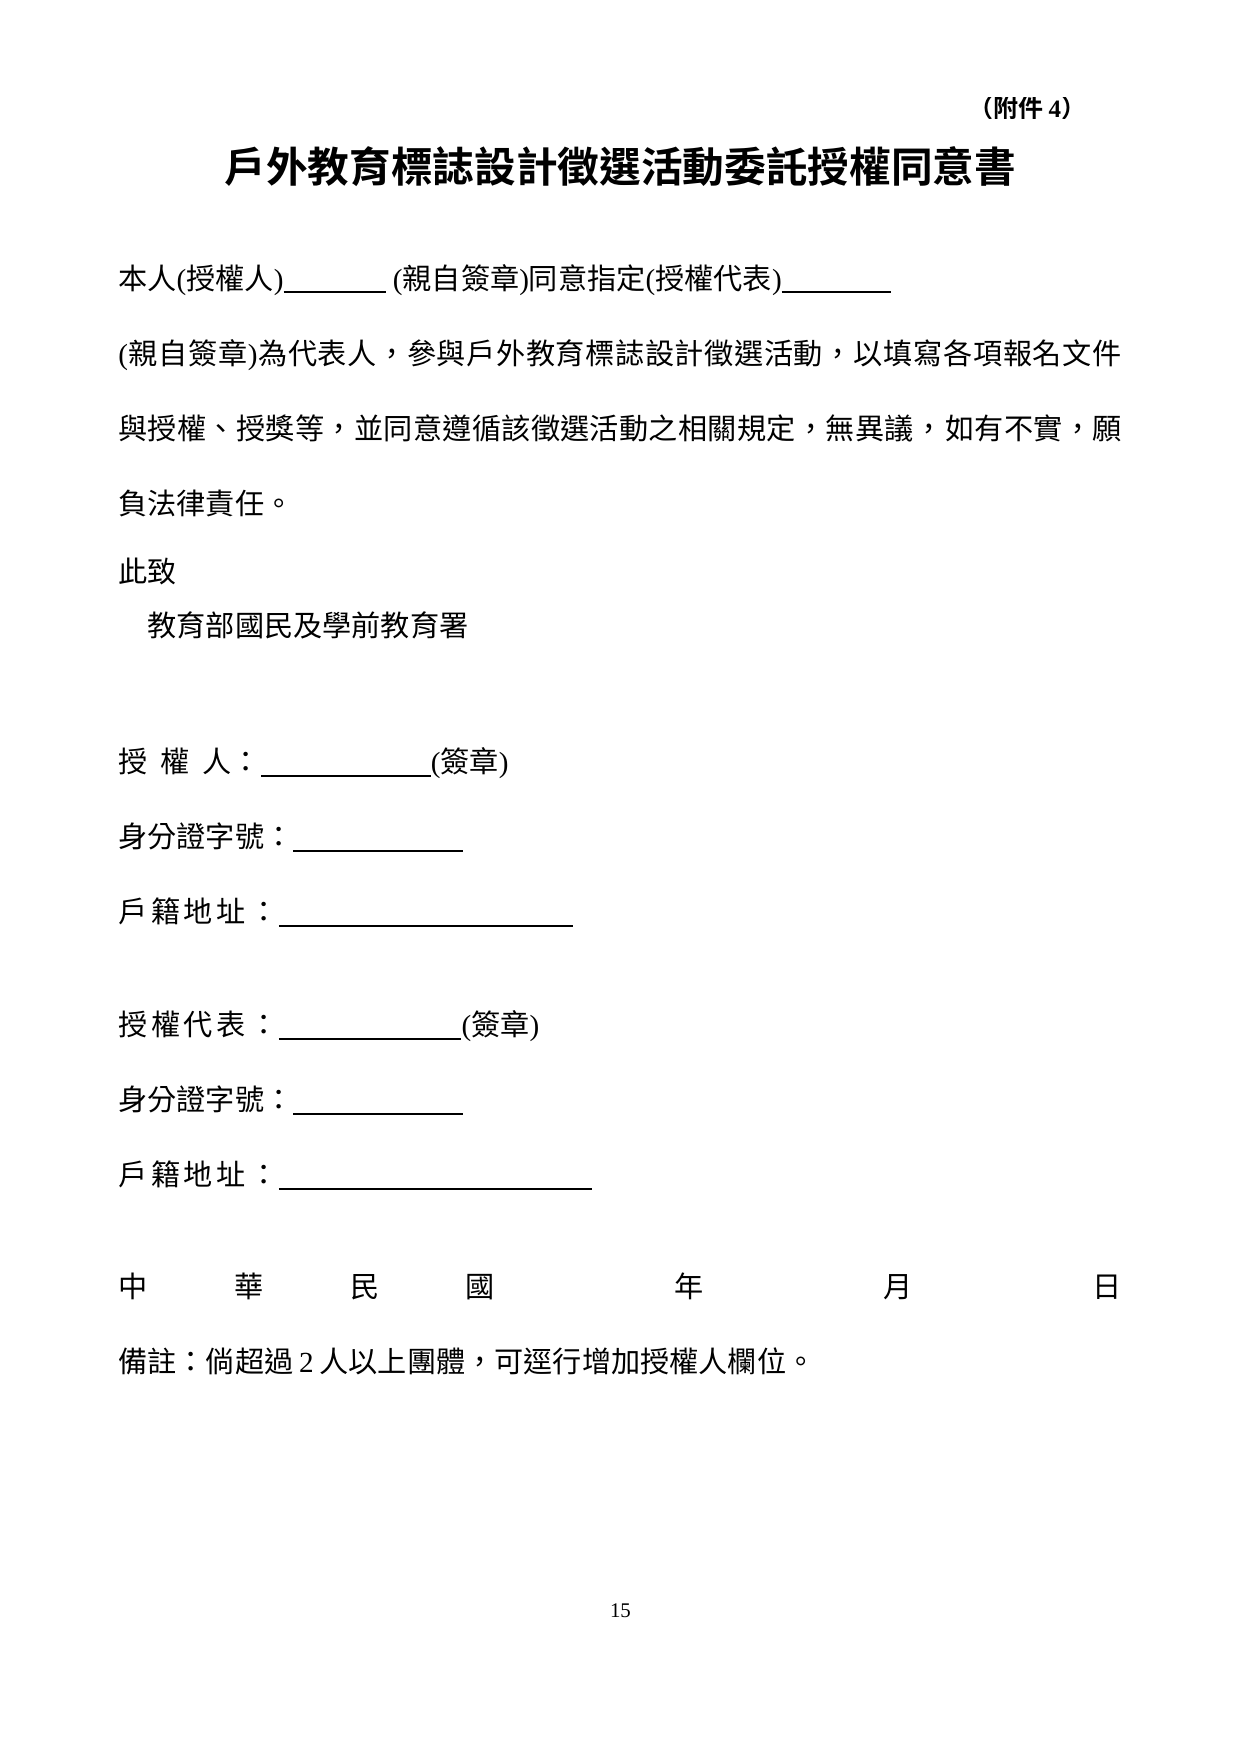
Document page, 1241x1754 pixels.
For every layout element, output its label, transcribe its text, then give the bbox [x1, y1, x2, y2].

text 本人(授權人) (親自簽章)同意指定(授權代表) [118, 239, 1122, 314]
text 戶籍地址： [118, 873, 1122, 948]
text 授權代表： (簽章) [118, 985, 1122, 1060]
text 戶籍地址： [118, 1135, 1122, 1210]
text 此致 [118, 539, 1122, 593]
text 身分證字號： [118, 1060, 1122, 1135]
text 中華民國 年 月 日 [118, 1248, 1122, 1323]
text (親自簽章)為代表人，參與戶外教育標誌設計徵選活動，以填寫各項報名文件與授權、授獎等，並同意遵循該徵選活動之相關規定，無異議，如有不實，願負法律責任。 [118, 314, 1122, 539]
text 身分證字號： [118, 798, 1122, 873]
text 備註：倘超過2人以上團體，可逕行增加授權人欄位。 [118, 1323, 1122, 1398]
text 教育部國民及學前教育署 [118, 593, 1122, 648]
text 戶外教育標誌設計徵選活動委託授權同意書 [118, 127, 1122, 202]
text 授 權 人： (簽章) [118, 723, 1122, 798]
